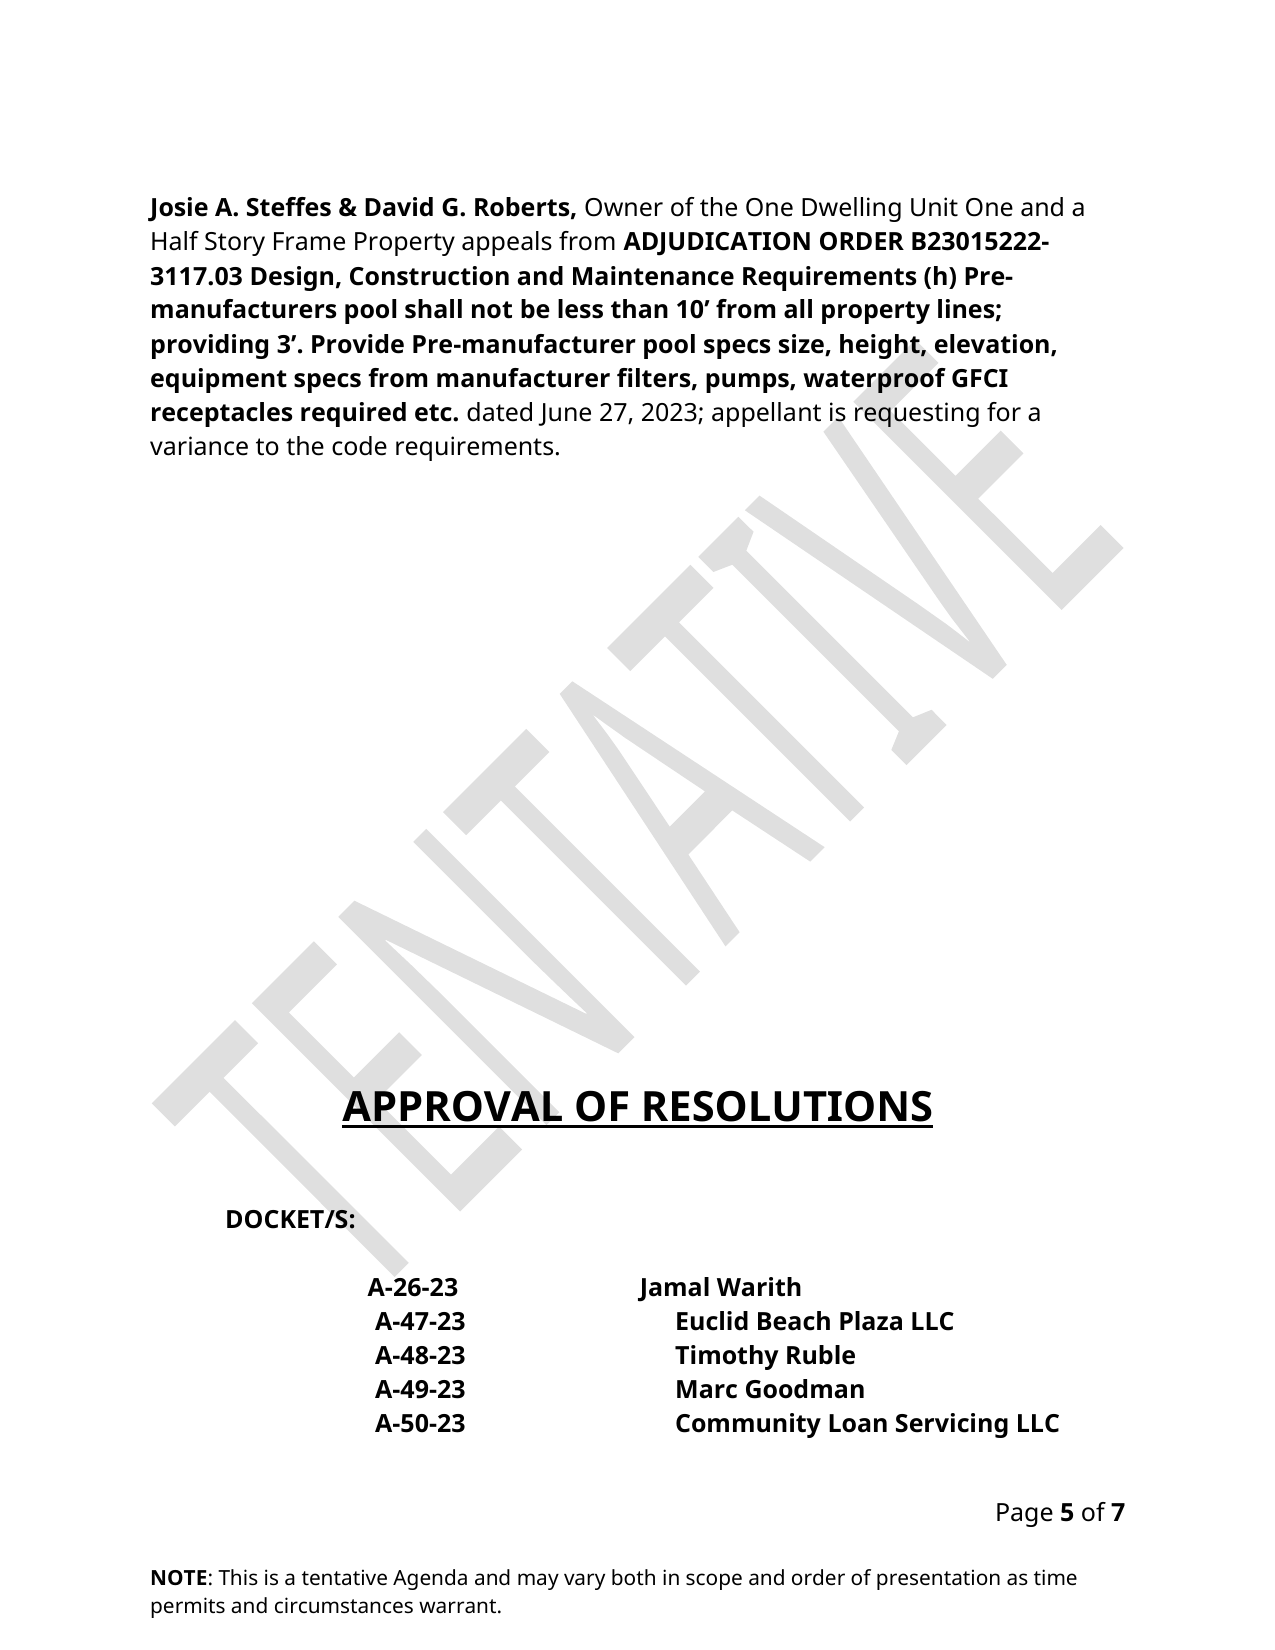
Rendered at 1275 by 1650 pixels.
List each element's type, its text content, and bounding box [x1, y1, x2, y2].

text DOCKET/S: [225, 1202, 1125, 1236]
text A-48-23 Timothy Ruble [375, 1338, 1125, 1372]
text APPROVAL OF RESOLUTIONS [150, 1077, 1125, 1134]
text A-26-23 Jamal Warith [225, 1270, 1125, 1304]
subtitle Josie A. Steffes & David G. Roberts, Owner of the One Dwelling Unit One and a Half Story Frame Property appeals from ADJUDICATION ORDER B23015222- 3117.03 Design, Construction and Maintenance Requirements (h) Pre-manufacturers pool shall not be less than 10’ from all property lines; providing 3’. Provide Pre-manufacturer pool specs size, height, elevation, equipment specs from manufacturer filters, pumps, waterproof GFCI receptacles required etc. dated June 27, 2023; appellant is requesting for a variance to the code requirements. [150, 190, 1125, 462]
text A-49-23 Marc Goodman [375, 1372, 1125, 1406]
text A-50-23 Community Loan Servicing LLC [375, 1406, 1125, 1440]
text A-47-23 Euclid Beach Plaza LLC [375, 1304, 1125, 1338]
